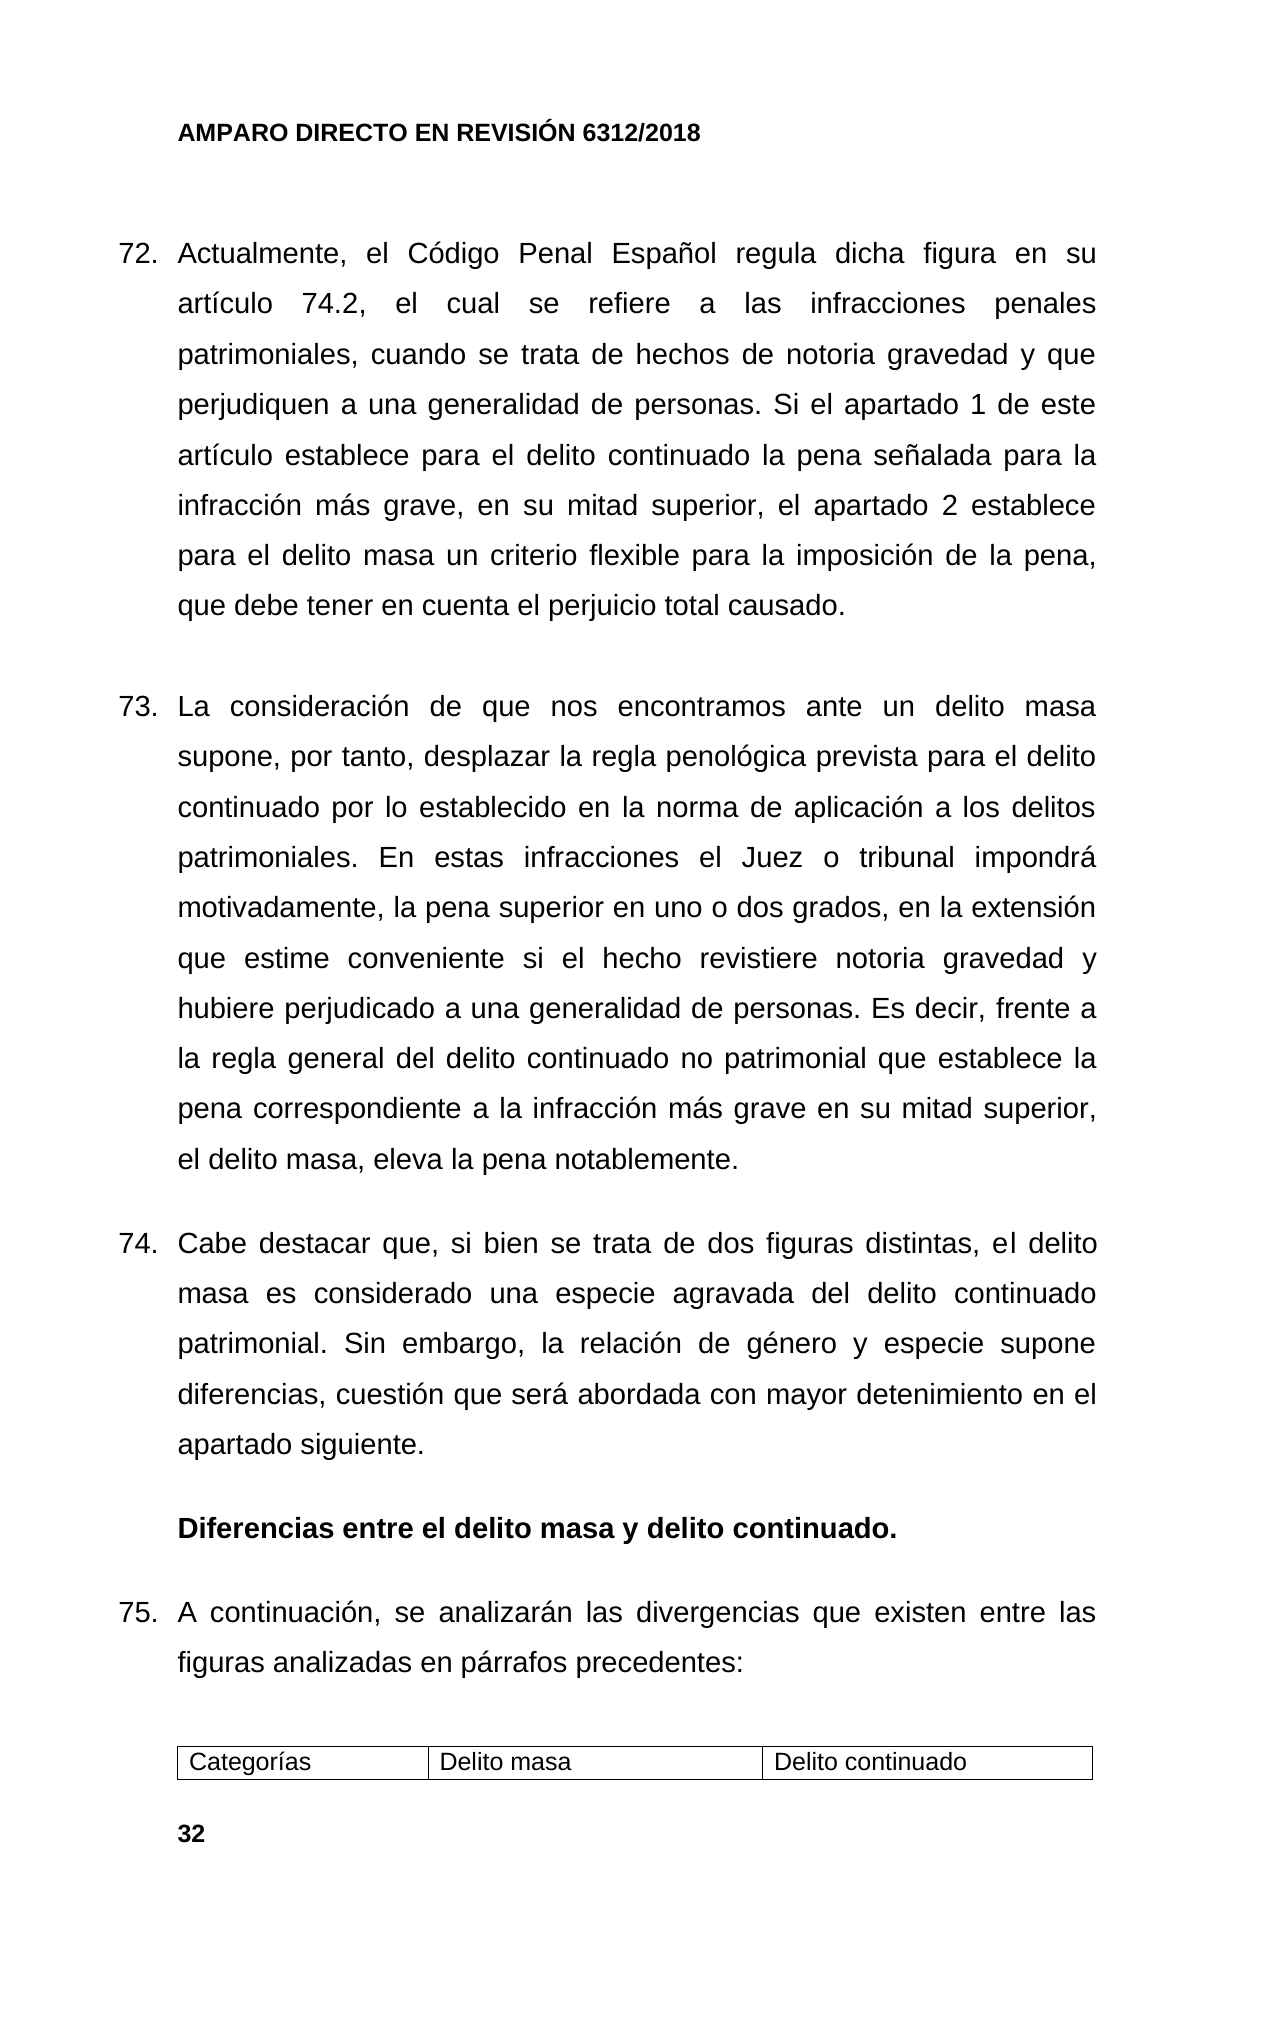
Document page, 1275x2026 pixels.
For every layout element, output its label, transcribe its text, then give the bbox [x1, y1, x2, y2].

list Cabe destacar que, si bien se trata de dos figuras distintas, el delito masa es considerado una especie agravada del delito continuado patrimonial. Sin embargo, la relación de género y especie supone diferencias, cuestión que será abordada con mayor detenimiento en el apartado siguiente. [118, 1226, 1098, 1461]
table_header Categorías [178, 1747, 428, 1779]
list Actualmente, el Código Penal Español regula dicha figura en su artículo 74.2, el cual se refiere a las infracciones penales patrimoniales, cuando se trata de hechos de notoria gravedad y que perjudiquen a una generalidad de personas. Si el apartado 1 de este artículo establece para el delito continuado la pena señalada para la infracción más grave, en su mitad superior, el apartado 2 establece para el delito masa un criterio flexible para la imposición de la pena, que debe tener en cuenta el perjuicio total causado. [118, 236, 1098, 622]
list La consideración de que nos encontramos ante un delito masa supone, por tanto, desplazar la regla penológica prevista para el delito continuado por lo establecido en la norma de aplicación a los delitos patrimoniales. En estas infracciones el Juez o tribunal impondrá motivadamente, la pena superior en uno o dos grados, en la extensión que estime conveniente si el hecho revistiere notoria gravedad y hubiere perjudicado a una generalidad de personas. Es decir, frente a la regla general del delito continuado no patrimonial que establece la pena correspondiente a la infracción más grave en su mitad superior, el delito masa, eleva la pena notablemente. [118, 689, 1098, 1175]
list Diferencias entre el delito masa y delito continuado. [177, 1511, 1098, 1544]
list A continuación, se analizarán las divergencias que existen entre las figuras analizadas en párrafos precedentes: [118, 1595, 1098, 1678]
table_header Delito masa [429, 1747, 762, 1779]
table_header Delito continuado [763, 1747, 1092, 1779]
